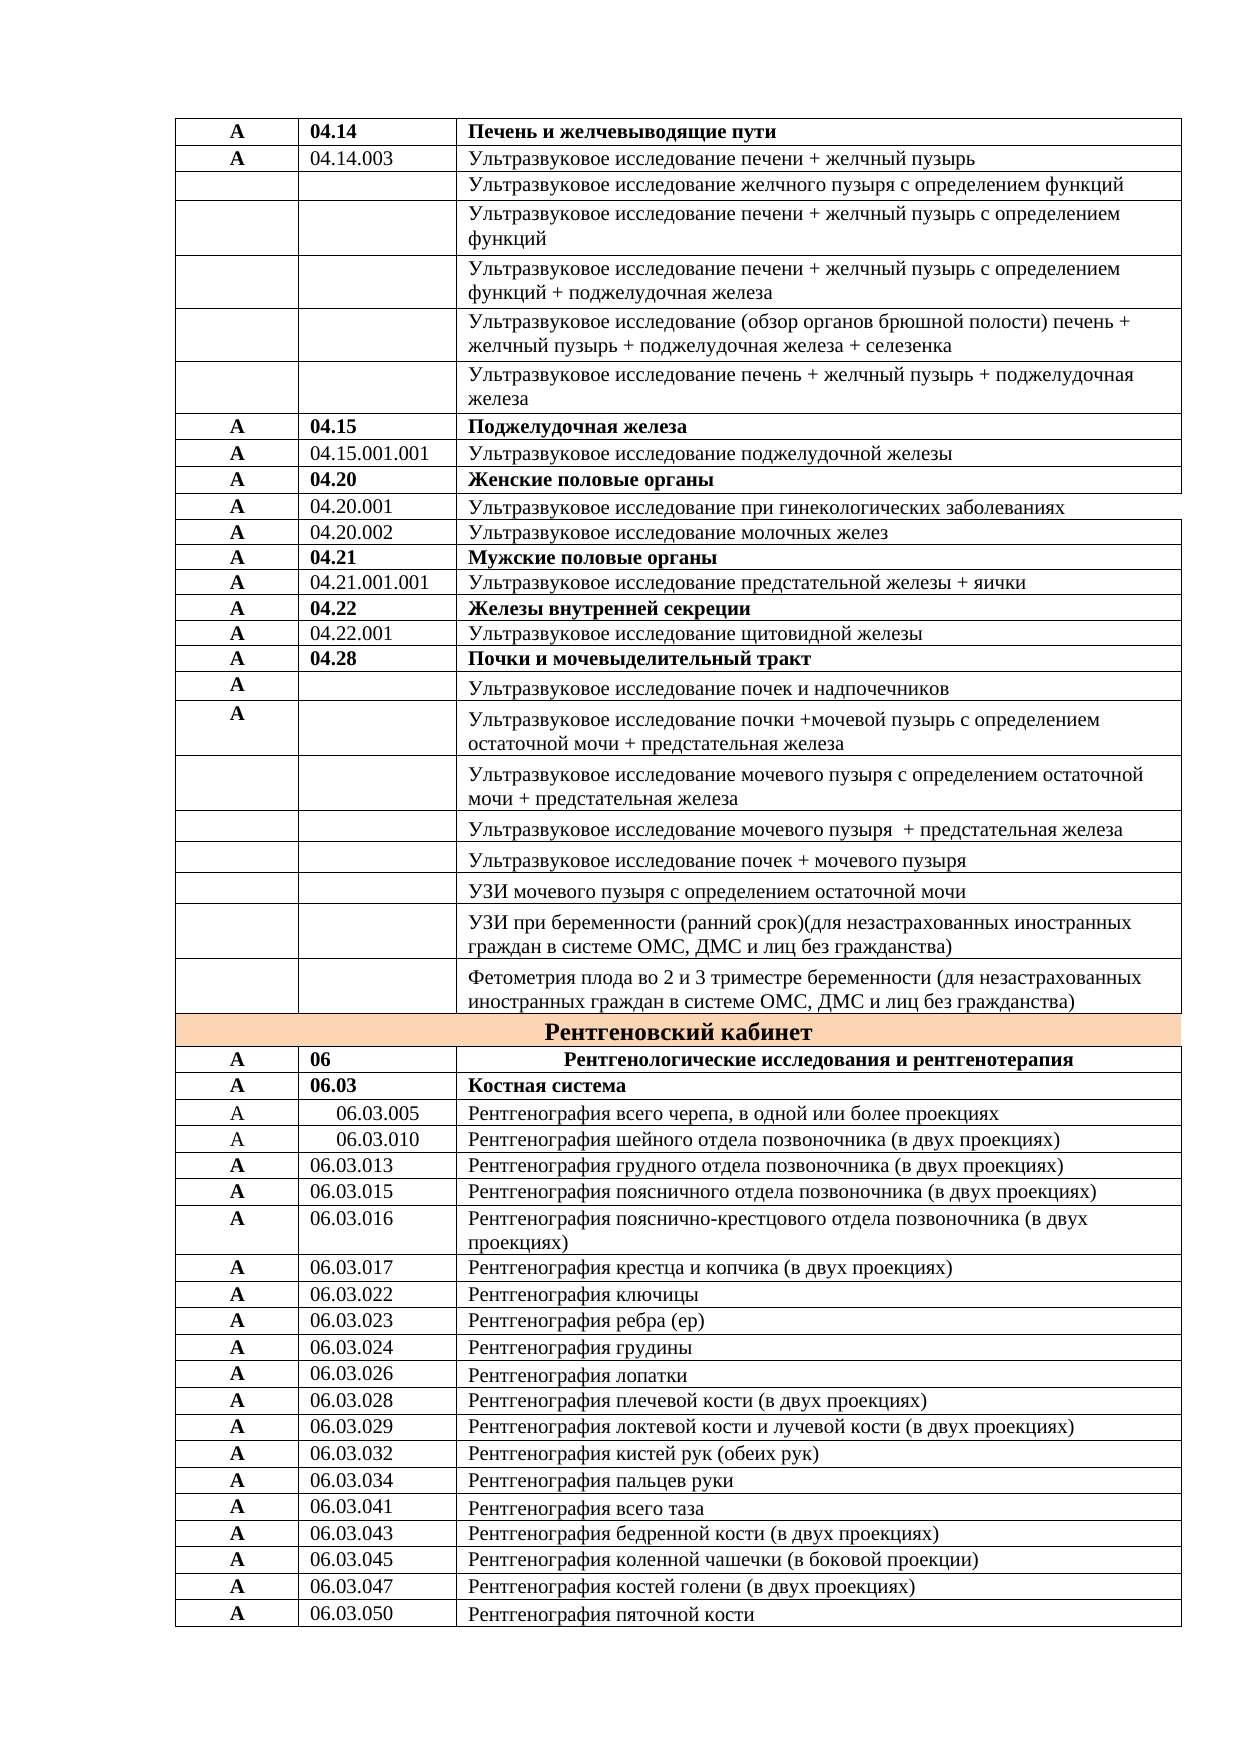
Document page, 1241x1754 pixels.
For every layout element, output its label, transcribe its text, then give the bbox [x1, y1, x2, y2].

table_cell [299, 256, 456, 308]
table_cell 04.20.001 [299, 494, 456, 519]
table_cell А [176, 1179, 298, 1205]
table_cell А [176, 1153, 298, 1178]
table_cell А [176, 570, 298, 594]
table_cell А [176, 595, 298, 619]
table_cell [176, 172, 298, 200]
table_cell Рентгенография всего таза [457, 1494, 1181, 1520]
table_cell Мужские половые органы [457, 545, 1181, 569]
table_cell А [176, 701, 298, 755]
table_cell Ультразвуковое исследование молочных желез [457, 520, 1181, 544]
table_cell [176, 842, 298, 872]
table_cell Ультразвуковое исследование почек + мочевого пузыря [457, 842, 1181, 872]
table_cell 04.21 [299, 545, 456, 569]
table_cell А [176, 1600, 298, 1626]
table_cell 06.03.013 [299, 1153, 456, 1178]
table_cell Рентгенография всего черепа, в одной или более проекциях [457, 1100, 1181, 1125]
table_cell [299, 172, 456, 200]
table_cell Женские половые органы [457, 467, 1181, 492]
table_cell 06.03.045 [299, 1547, 456, 1573]
table_cell А [176, 119, 298, 145]
table_cell 06.03.024 [299, 1335, 456, 1360]
table_cell 06.03.047 [299, 1574, 456, 1599]
table_cell Рентгенография пальцев руки [457, 1468, 1181, 1493]
table_cell Почки и мочевыделительный тракт [457, 646, 1181, 671]
table_cell 06.03.028 [299, 1388, 456, 1413]
table_cell А [176, 494, 298, 519]
table_cell Рентгенография лопатки [457, 1361, 1181, 1387]
table_cell Ультразвуковое исследование поджелудочной железы [457, 440, 1181, 466]
table_cell Ультразвуковое исследование печени + желчный пузырь [457, 146, 1181, 171]
table_cell Ультразвуковое исследование мочевого пузыря + предстательная железа [457, 811, 1181, 841]
table_cell Рентгенография локтевой кости и лучевой кости (в двух проекциях) [457, 1415, 1181, 1440]
table_cell Ультразвуковое исследование щитовидной железы [457, 621, 1181, 644]
table_cell Рентгенография грудного отдела позвоночника (в двух проекциях) [457, 1153, 1181, 1178]
table_cell 04.14.003 [299, 146, 456, 171]
table_cell 06.03.043 [299, 1521, 456, 1546]
table_cell 04.22.001 [299, 621, 456, 644]
table_cell [176, 201, 298, 255]
table_cell 06.03.022 [299, 1282, 456, 1307]
table_cell А [176, 1100, 298, 1125]
table_cell 04.22 [299, 595, 456, 619]
table_cell А [176, 621, 298, 644]
table_cell 04.20.002 [299, 520, 456, 544]
table_cell 06.03.034 [299, 1468, 456, 1493]
table_cell А [176, 1047, 298, 1072]
table_cell 06.03.032 [299, 1441, 456, 1467]
table_cell 04.15.001.001 [299, 440, 456, 466]
table_cell 06.03.010 [299, 1126, 456, 1152]
table_cell [176, 873, 298, 903]
table_cell УЗИ мочевого пузыря с определением остаточной мочи [457, 873, 1181, 903]
table_cell Рентгенологические исследования и рентгенотерапия [457, 1047, 1181, 1072]
table_cell 06.03.023 [299, 1308, 456, 1334]
table_cell А [176, 1206, 298, 1254]
table_cell [176, 756, 298, 809]
table_cell А [176, 1282, 298, 1307]
table_cell Рентгенография бедренной кости (в двух проекциях) [457, 1521, 1181, 1546]
table_cell 04.20 [299, 467, 456, 492]
table_cell А [176, 545, 298, 569]
table_cell А [176, 440, 298, 466]
table_cell Ультразвуковое исследование печень + желчный пузырь + поджелудочная железа [457, 362, 1181, 413]
table_cell [176, 362, 298, 413]
table_cell А [176, 1441, 298, 1467]
table_cell А [176, 1574, 298, 1599]
table_cell А [176, 1073, 298, 1099]
table_cell Ультразвуковое исследование печени + желчный пузырь с определением функций [457, 201, 1181, 255]
table_cell 06.03.005 [299, 1100, 456, 1125]
table_cell А [176, 1361, 298, 1387]
table_cell А [176, 520, 298, 544]
table_cell [299, 362, 456, 413]
table_cell 06 [299, 1047, 456, 1072]
table_cell А [176, 1494, 298, 1520]
table_cell [299, 959, 456, 1013]
table_cell [299, 701, 456, 755]
table_cell Рентгенография ребра (ер) [457, 1308, 1181, 1334]
table_cell [299, 201, 456, 255]
table_cell Рентгенография крестца и копчика (в двух проекциях) [457, 1255, 1181, 1281]
table_cell 06.03.041 [299, 1494, 456, 1520]
table_cell Железы внутренней секреции [457, 595, 1181, 619]
table_cell УЗИ при беременности (ранний срок)(для незастрахованных иностранных граждан в системе ОМС, ДМС и лиц без гражданства) [457, 904, 1181, 958]
table_cell А [176, 467, 298, 492]
table_cell Поджелудочная железа [457, 414, 1181, 439]
table_cell Рентгенография кистей рук (обеих рук) [457, 1441, 1181, 1467]
table_cell 04.28 [299, 646, 456, 671]
table_cell 04.21.001.001 [299, 570, 456, 594]
table_cell Костная система [457, 1073, 1181, 1099]
table_cell А [176, 1335, 298, 1360]
table_cell Рентгенография пяточной кости [457, 1600, 1181, 1626]
table_cell Ультразвуковое исследование при гинекологических заболеваниях [457, 494, 1181, 519]
table_cell Рентгенография плечевой кости (в двух проекциях) [457, 1388, 1181, 1413]
table_cell Рентгенография шейного отдела позвоночника (в двух проекциях) [457, 1126, 1181, 1152]
table_cell Рентгенография пояснично-крестцового отдела позвоночника (в двух проекциях) [457, 1206, 1181, 1254]
table_cell [299, 811, 456, 841]
table_cell [176, 959, 298, 1013]
table_cell Рентгенография костей голени (в двух проекциях) [457, 1574, 1181, 1599]
table_cell Фетометрия плода во 2 и 3 триместре беременности (для незастрахованных иностранных граждан в системе ОМС, ДМС и лиц без гражданства) [457, 959, 1181, 1013]
table_cell 06.03.017 [299, 1255, 456, 1281]
table_cell [299, 672, 456, 700]
table_cell А [176, 1547, 298, 1573]
table_cell А [176, 1308, 298, 1334]
table_cell [299, 873, 456, 903]
table_cell Рентгенография грудины [457, 1335, 1181, 1360]
table_cell А [176, 1388, 298, 1413]
table_cell А [176, 646, 298, 671]
table_cell 06.03.015 [299, 1179, 456, 1205]
table_cell Рентгенография поясничного отдела позвоночника (в двух проекциях) [457, 1179, 1181, 1205]
table_cell 06.03.026 [299, 1361, 456, 1387]
table_cell 06.03.050 [299, 1600, 456, 1626]
table_cell Ультразвуковое исследование желчного пузыря с определением функций [457, 172, 1181, 200]
table_cell 06.03 [299, 1073, 456, 1099]
table_cell Ультразвуковое исследование почек и надпочечников [457, 672, 1181, 700]
table_cell 06.03.029 [299, 1415, 456, 1440]
table_cell Рентгеновский кабинет [176, 1014, 1181, 1046]
table_cell 04.14 [299, 119, 456, 145]
table_cell А [176, 1521, 298, 1546]
table_cell [176, 904, 298, 958]
table_cell [299, 842, 456, 872]
table_cell Рентгенография коленной чашечки (в боковой проекции) [457, 1547, 1181, 1573]
table_cell А [176, 414, 298, 439]
table_cell Ультразвуковое исследование почки +мочевой пузырь с определением остаточной мочи + предстательная железа [457, 701, 1181, 755]
table_cell [299, 756, 456, 809]
table_cell Ультразвуковое исследование печени + желчный пузырь с определением функций + поджелудочная железа [457, 256, 1181, 308]
table_cell [176, 811, 298, 841]
table_cell А [176, 1415, 298, 1440]
table_cell Ультразвуковое исследование мочевого пузыря с определением остаточной мочи + предстательная железа [457, 756, 1181, 809]
table_cell Печень и желчевыводящие пути [457, 119, 1181, 145]
table_cell [299, 309, 456, 361]
table_cell А [176, 1126, 298, 1152]
table_cell Ультразвуковое исследование (обзор органов брюшной полости) печень + желчный пузырь + поджелудочная железа + селезенка [457, 309, 1181, 361]
table_cell А [176, 1255, 298, 1281]
table_cell [299, 904, 456, 958]
table_cell 04.15 [299, 414, 456, 439]
table_cell А [176, 672, 298, 700]
table_cell Рентгенография ключицы [457, 1282, 1181, 1307]
table_cell 06.03.016 [299, 1206, 456, 1254]
table_cell [176, 309, 298, 361]
table_cell Ультразвуковое исследование предстательной железы + яички [457, 570, 1181, 594]
table_cell А [176, 1468, 298, 1493]
table_cell А [176, 146, 298, 171]
table_cell [176, 256, 298, 308]
